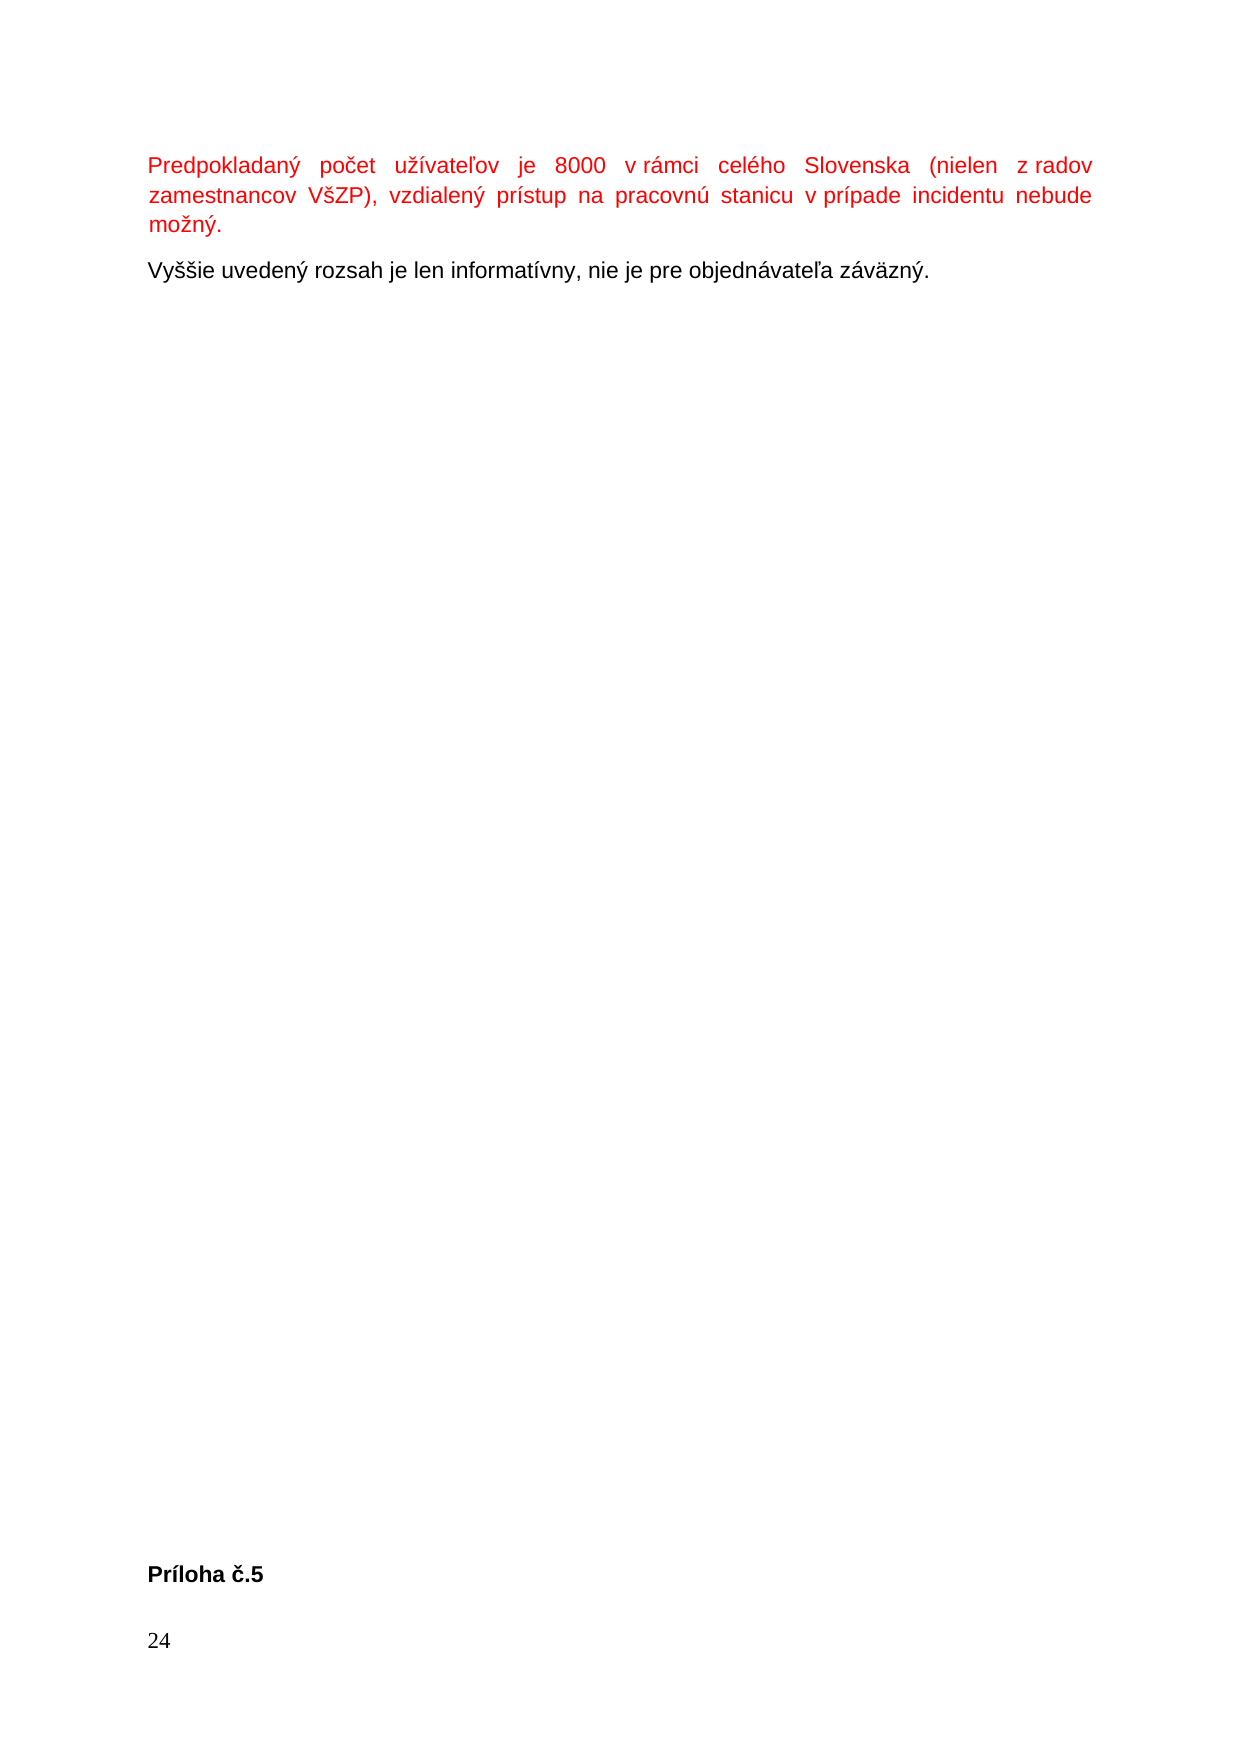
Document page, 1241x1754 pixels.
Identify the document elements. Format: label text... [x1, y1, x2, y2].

text Predpokladaný počet užívateľov je 8000 v rámci celého Slovenska (nielen z radov zamestnancov VšZP), vzdialený prístup na pracovnú stanicu v prípade incidentu nebude možný. [147, 152, 1092, 238]
text Príloha č.5 [147, 1561, 1092, 1587]
text Vyššie uvedený rozsah je len informatívny, nie je pre objednávateľa záväzný. [147, 257, 1092, 283]
